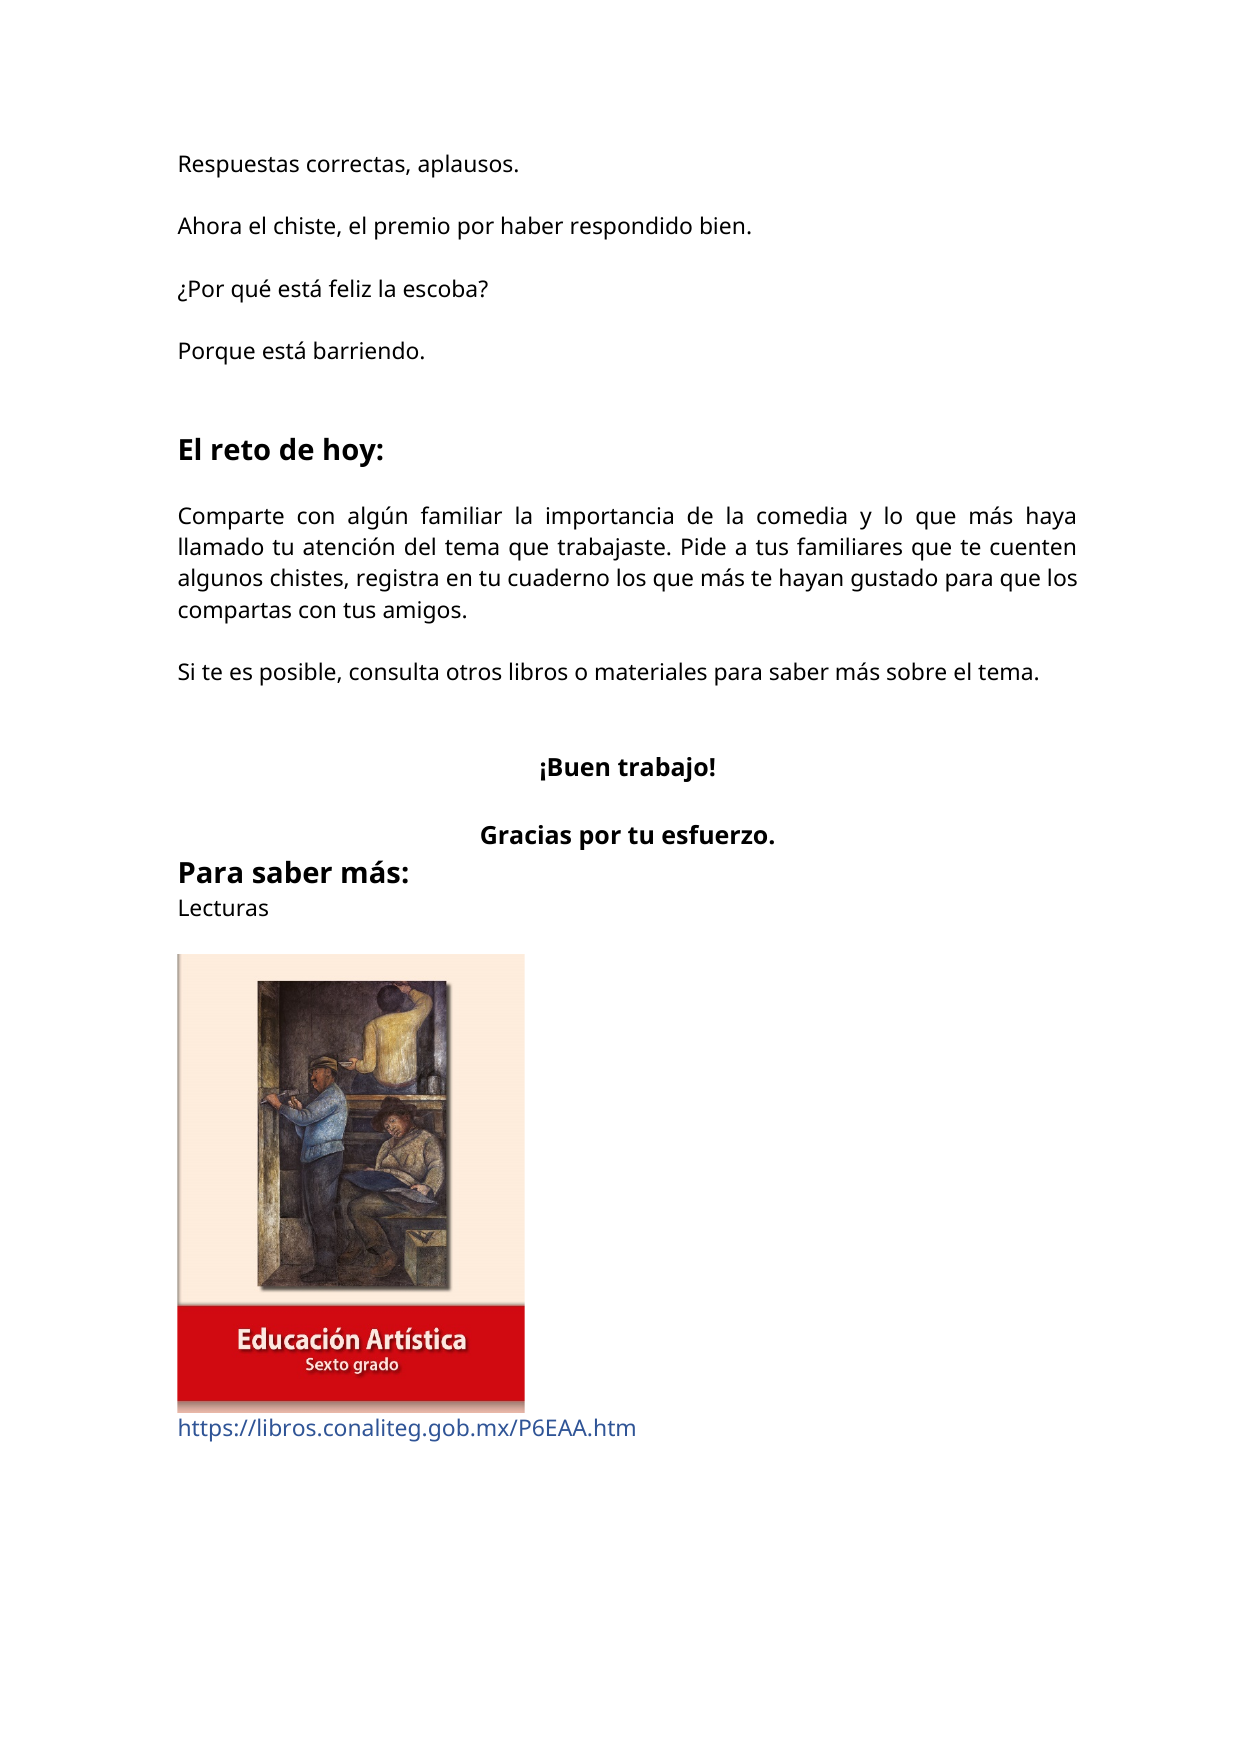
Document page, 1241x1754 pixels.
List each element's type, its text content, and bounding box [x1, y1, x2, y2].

text ¿Por qué está feliz la escoba? [177, 273, 1078, 304]
text Respuestas correctas, aplausos. [177, 148, 1078, 179]
text Lecturas [177, 892, 1078, 923]
text El reto de hoy: [177, 429, 1078, 468]
text Si te es posible, consulta otros libros o materiales para saber más sobre el tema. [177, 656, 1078, 687]
text Ahora el chiste, el premio por haber respondido bien. [177, 210, 1078, 241]
text Comparte con algún familiar la importancia de la comedia y lo que más haya llamado tu atención del tema que trabajaste. Pide a tus familiares que te cuenten algunos chistes, registra en tu cuaderno los que más te hayan gustado para que los compartas con tus amigos. [177, 500, 1078, 625]
picture [177, 954, 525, 1413]
text Gracias por tu esfuerzo. [177, 818, 1078, 852]
text https://libros.conaliteg.gob.mx/P6EAA.htm [177, 1412, 1078, 1443]
text ¡Buen trabajo! [177, 750, 1078, 784]
text Porque está barriendo. [177, 335, 1078, 366]
text Para saber más: [177, 852, 1078, 892]
